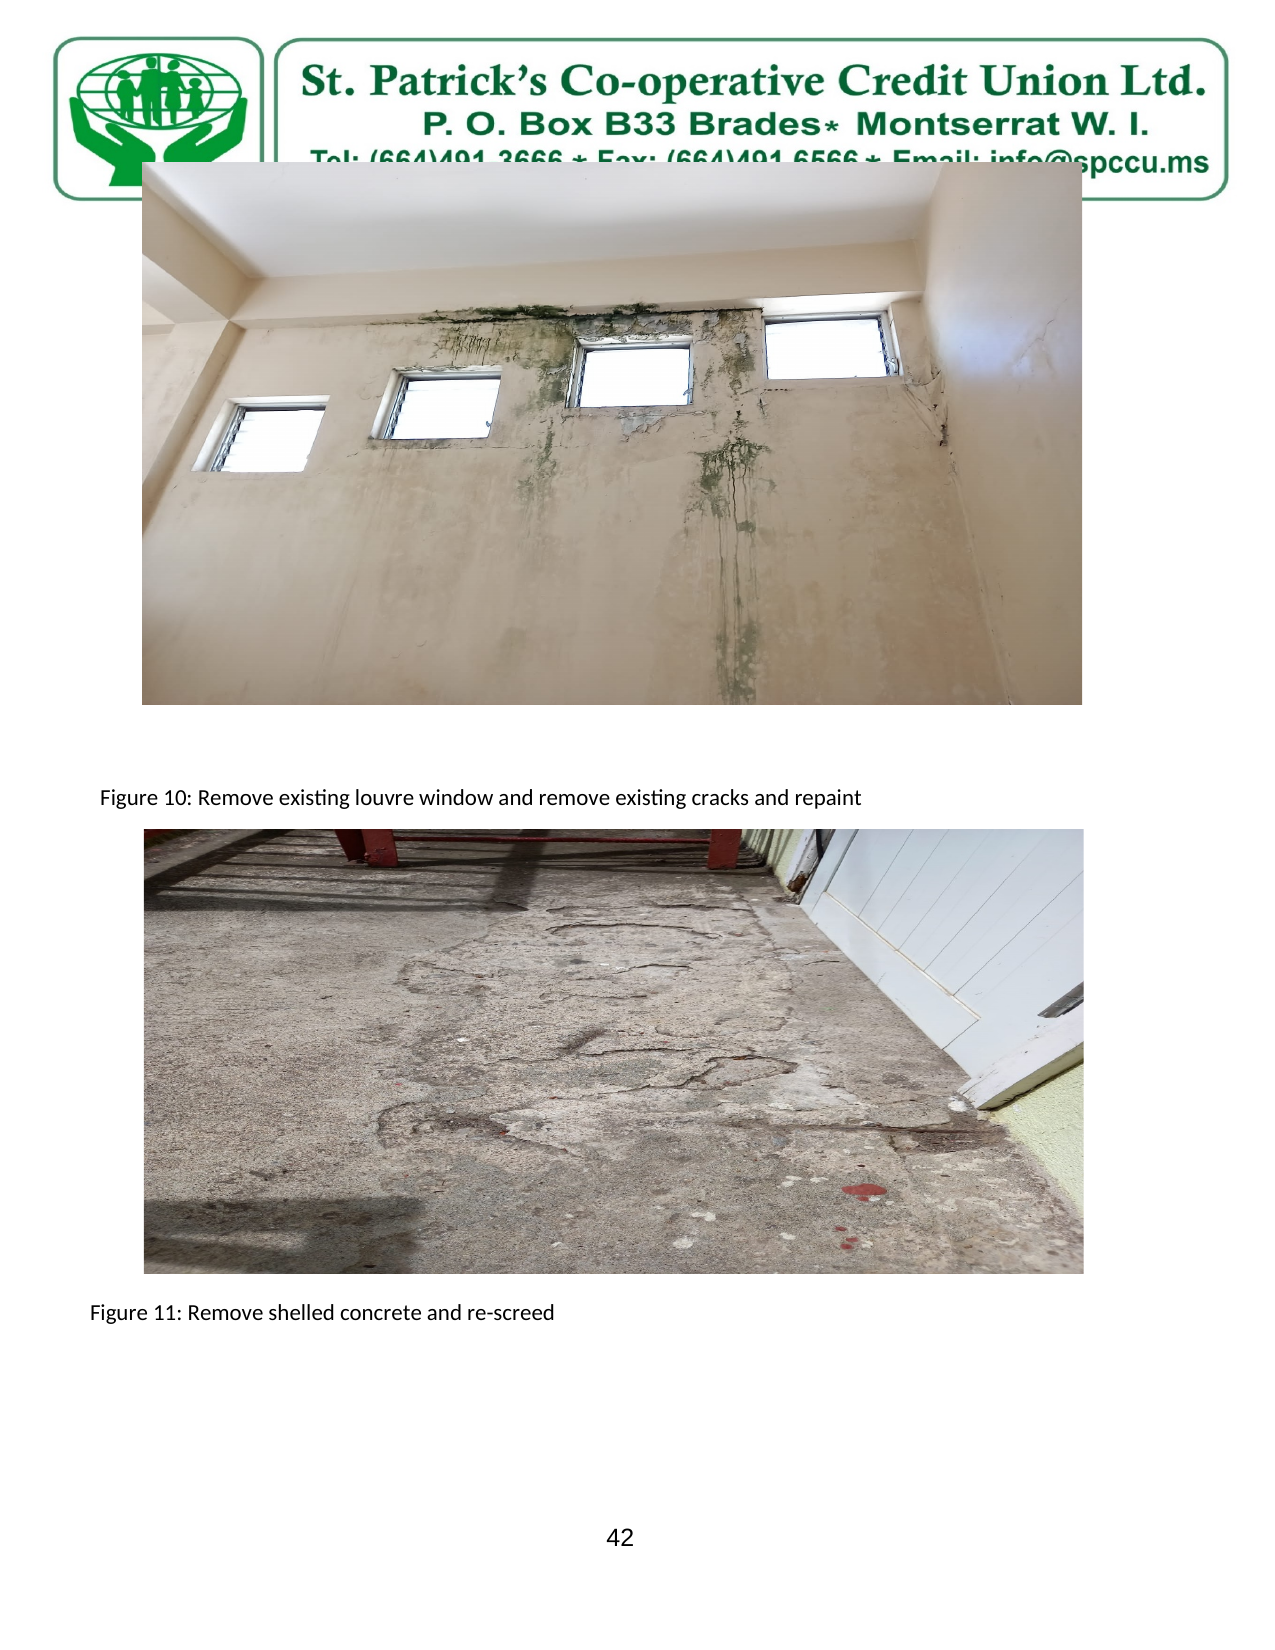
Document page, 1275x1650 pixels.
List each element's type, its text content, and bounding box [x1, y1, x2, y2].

text Figure 11: Remove shelled concrete and re-screed [15, 1298, 1225, 1326]
text Figure 10: Remove existing louvre window and remove existing cracks and repaint [15, 783, 1206, 811]
picture [30, 22, 1247, 705]
picture [143, 829, 1084, 1274]
